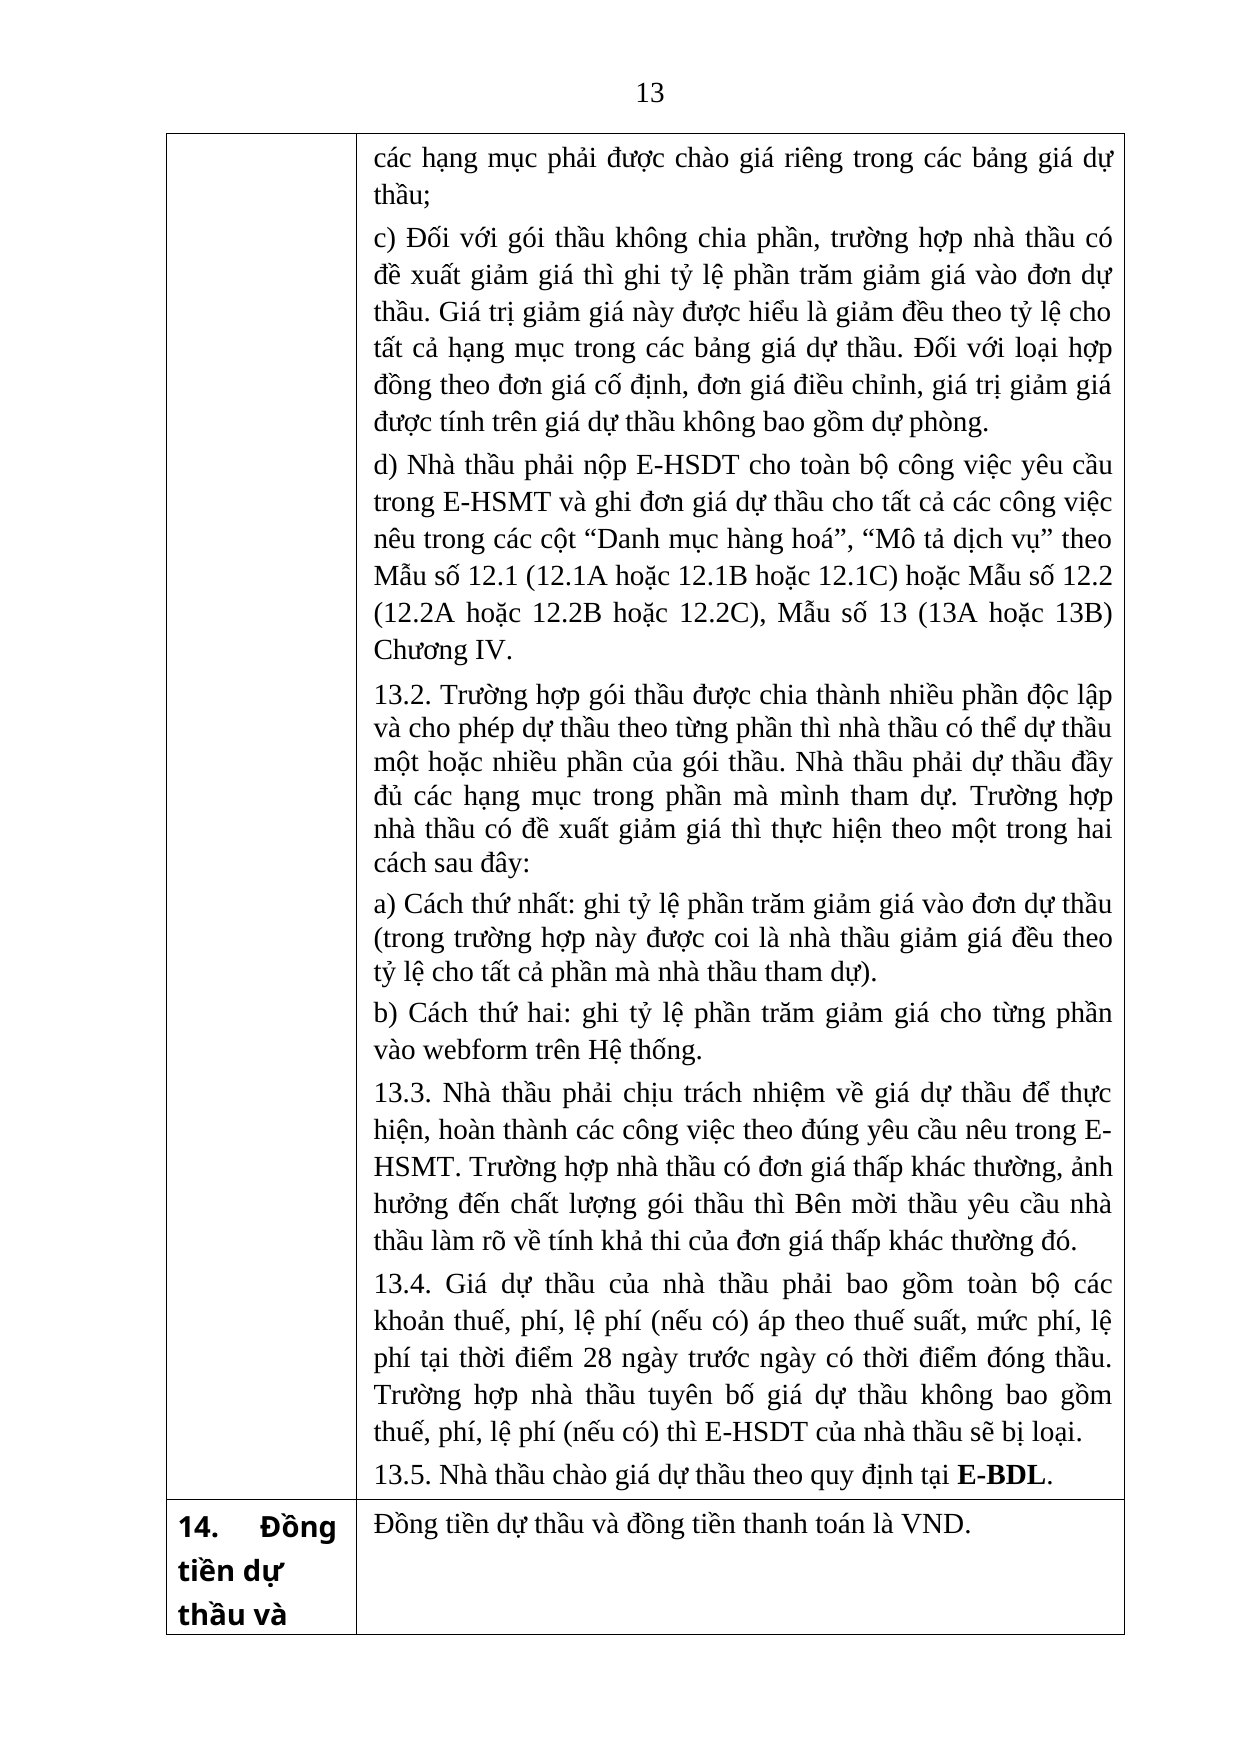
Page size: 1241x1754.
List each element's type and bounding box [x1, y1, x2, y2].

table_cell [167, 1500, 356, 1634]
table_cell [357, 1500, 1124, 1634]
table_cell [357, 134, 1124, 1499]
table_cell [167, 134, 356, 1499]
